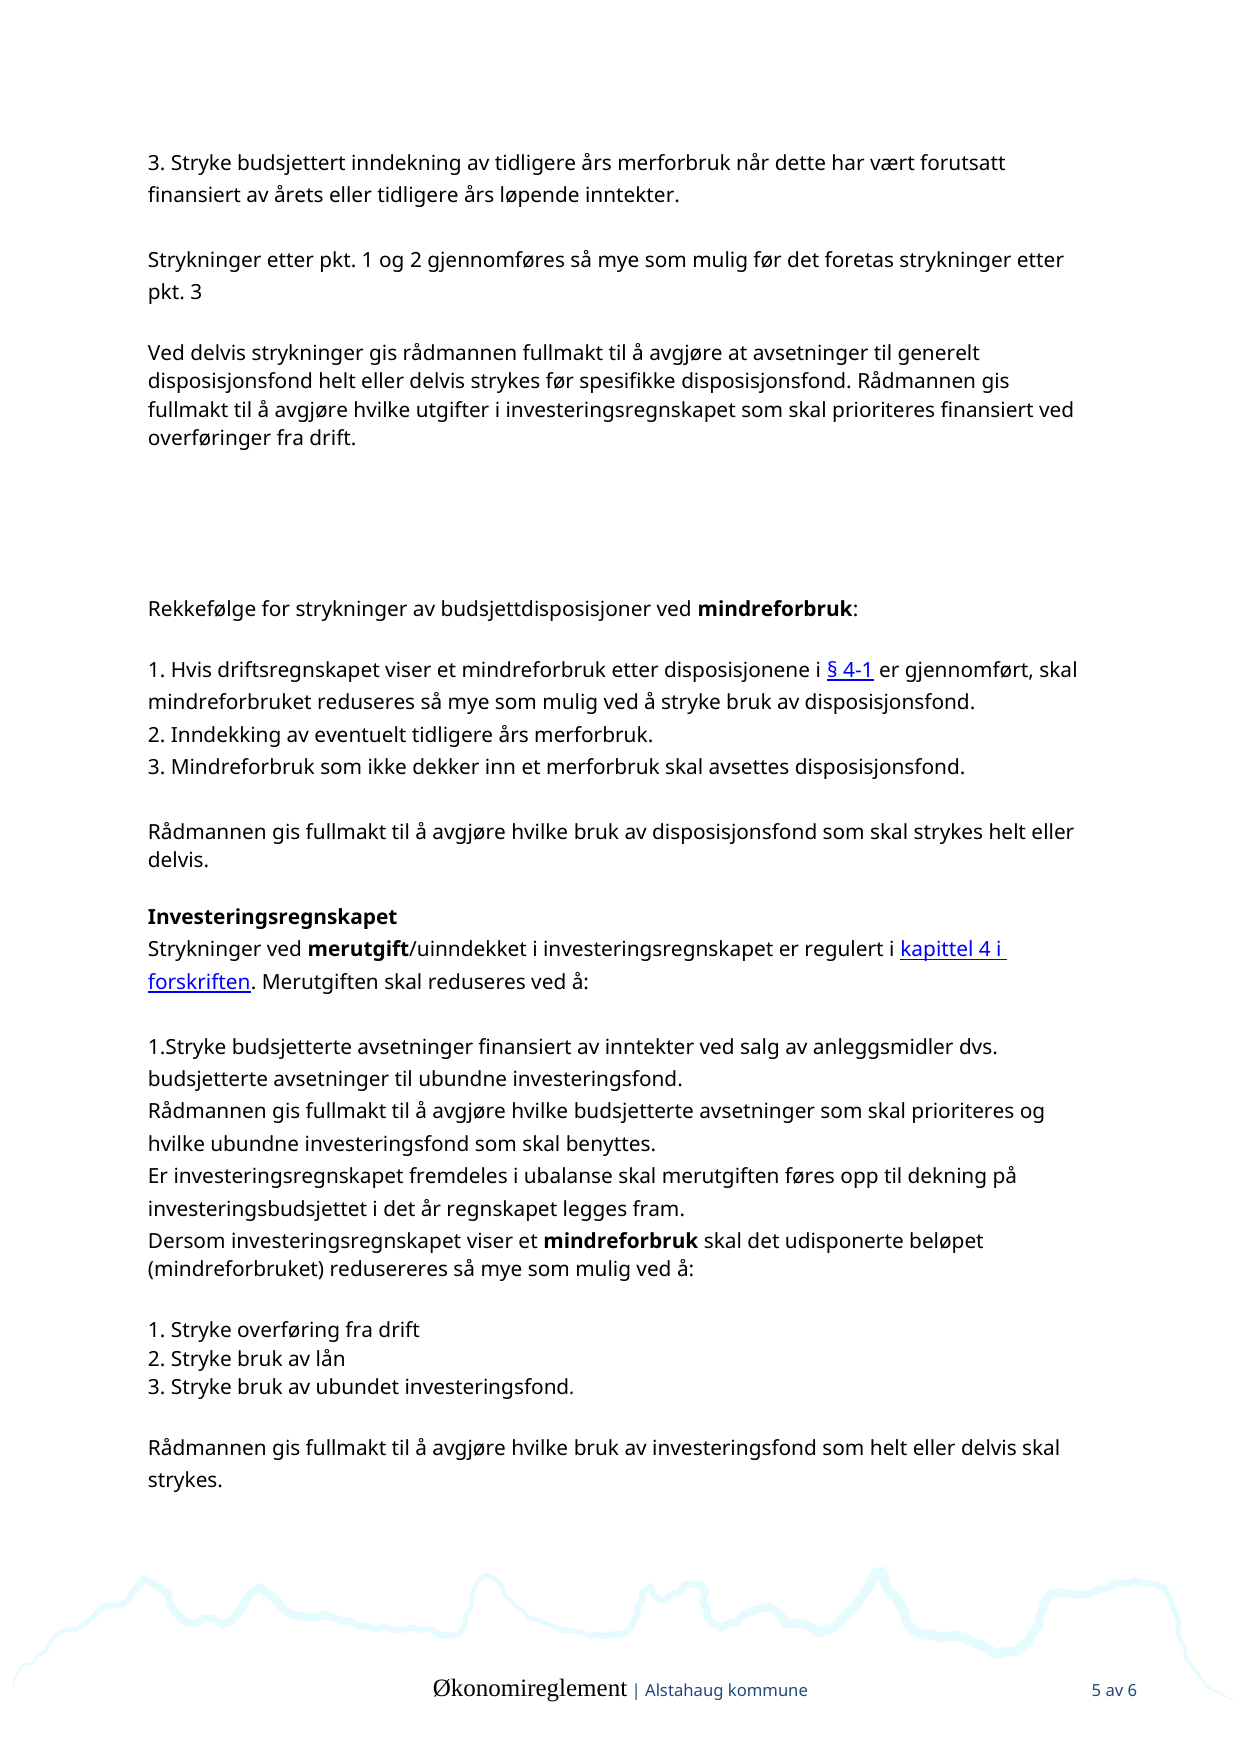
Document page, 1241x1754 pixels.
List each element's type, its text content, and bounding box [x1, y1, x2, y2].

text 1. Hvis driftsregnskapet viser et mindreforbruk etter disposisjonene i § 4-1 er gjennomført, skal mindreforbruket reduseres så mye som mulig ved å stryke bruk av disposisjonsfond. [148, 655, 1092, 716]
text Rådmannen gis fullmakt til å avgjøre hvilke bruk av disposisjonsfond som skal strykes helt eller delvis. [148, 817, 1092, 874]
text Rådmannen gis fullmakt til å avgjøre hvilke bruk av investeringsfond som helt eller delvis skal strykes. [148, 1433, 1092, 1494]
text Er investeringsregnskapet fremdeles i ubalanse skal merutgiften føres opp til dekning på investeringsbudsjettet i det år regnskapet legges fram. [148, 1161, 1092, 1222]
text 3. Stryke budsjettert inndekning av tidligere års merforbruk når dette har vært forutsatt finansiert av årets eller tidligere års løpende inntekter. [148, 148, 1092, 208]
text 2. Stryke bruk av lån [148, 1344, 1092, 1372]
text Investeringsregnskapet [148, 902, 1092, 931]
text 3. Stryke bruk av ubundet investeringsfond. [148, 1372, 1092, 1401]
text Strykninger ved merutgift/uinndekket i investeringsregnskapet er regulert i kapittel 4 i forskriften. Merutgiften skal reduseres ved å: [148, 934, 1092, 995]
text Rådmannen gis fullmakt til å avgjøre hvilke budsjetterte avsetninger som skal prioriteres og hvilke ubundne investeringsfond som skal benyttes. [148, 1097, 1092, 1157]
text Dersom investeringsregnskapet viser et mindreforbruk skal det udisponerte beløpet (mindreforbruket) redusereres så mye som mulig ved å: [148, 1226, 1092, 1283]
text Ved delvis strykninger gis rådmannen fullmakt til å avgjøre at avsetninger til generelt disposisjonsfond helt eller delvis strykes før spesifikke disposisjonsfond. Rådmannen gis fullmakt til å avgjøre hvilke utgifter i investeringsregnskapet som skal prioriteres finansiert ved overføringer fra drift. [148, 338, 1092, 452]
text 3. Mindreforbruk som ikke dekker inn et merforbruk skal avsettes disposisjonsfond. [148, 752, 1092, 781]
text 1. Stryke overføring fra drift [148, 1315, 1092, 1344]
text Strykninger etter pkt. 1 og 2 gjennomføres så mye som mulig før det foretas strykninger etter pkt. 3 [148, 245, 1092, 306]
text 1.Stryke budsjetterte avsetninger finansiert av inntekter ved salg av anleggsmidler dvs. budsjetterte avsetninger til ubundne investeringsfond. [148, 1032, 1092, 1093]
text 2. Inndekking av eventuelt tidligere års merforbruk. [148, 720, 1092, 748]
text Rekkefølge for strykninger av budsjettdisposisjoner ved mindreforbruk: [148, 594, 1092, 622]
